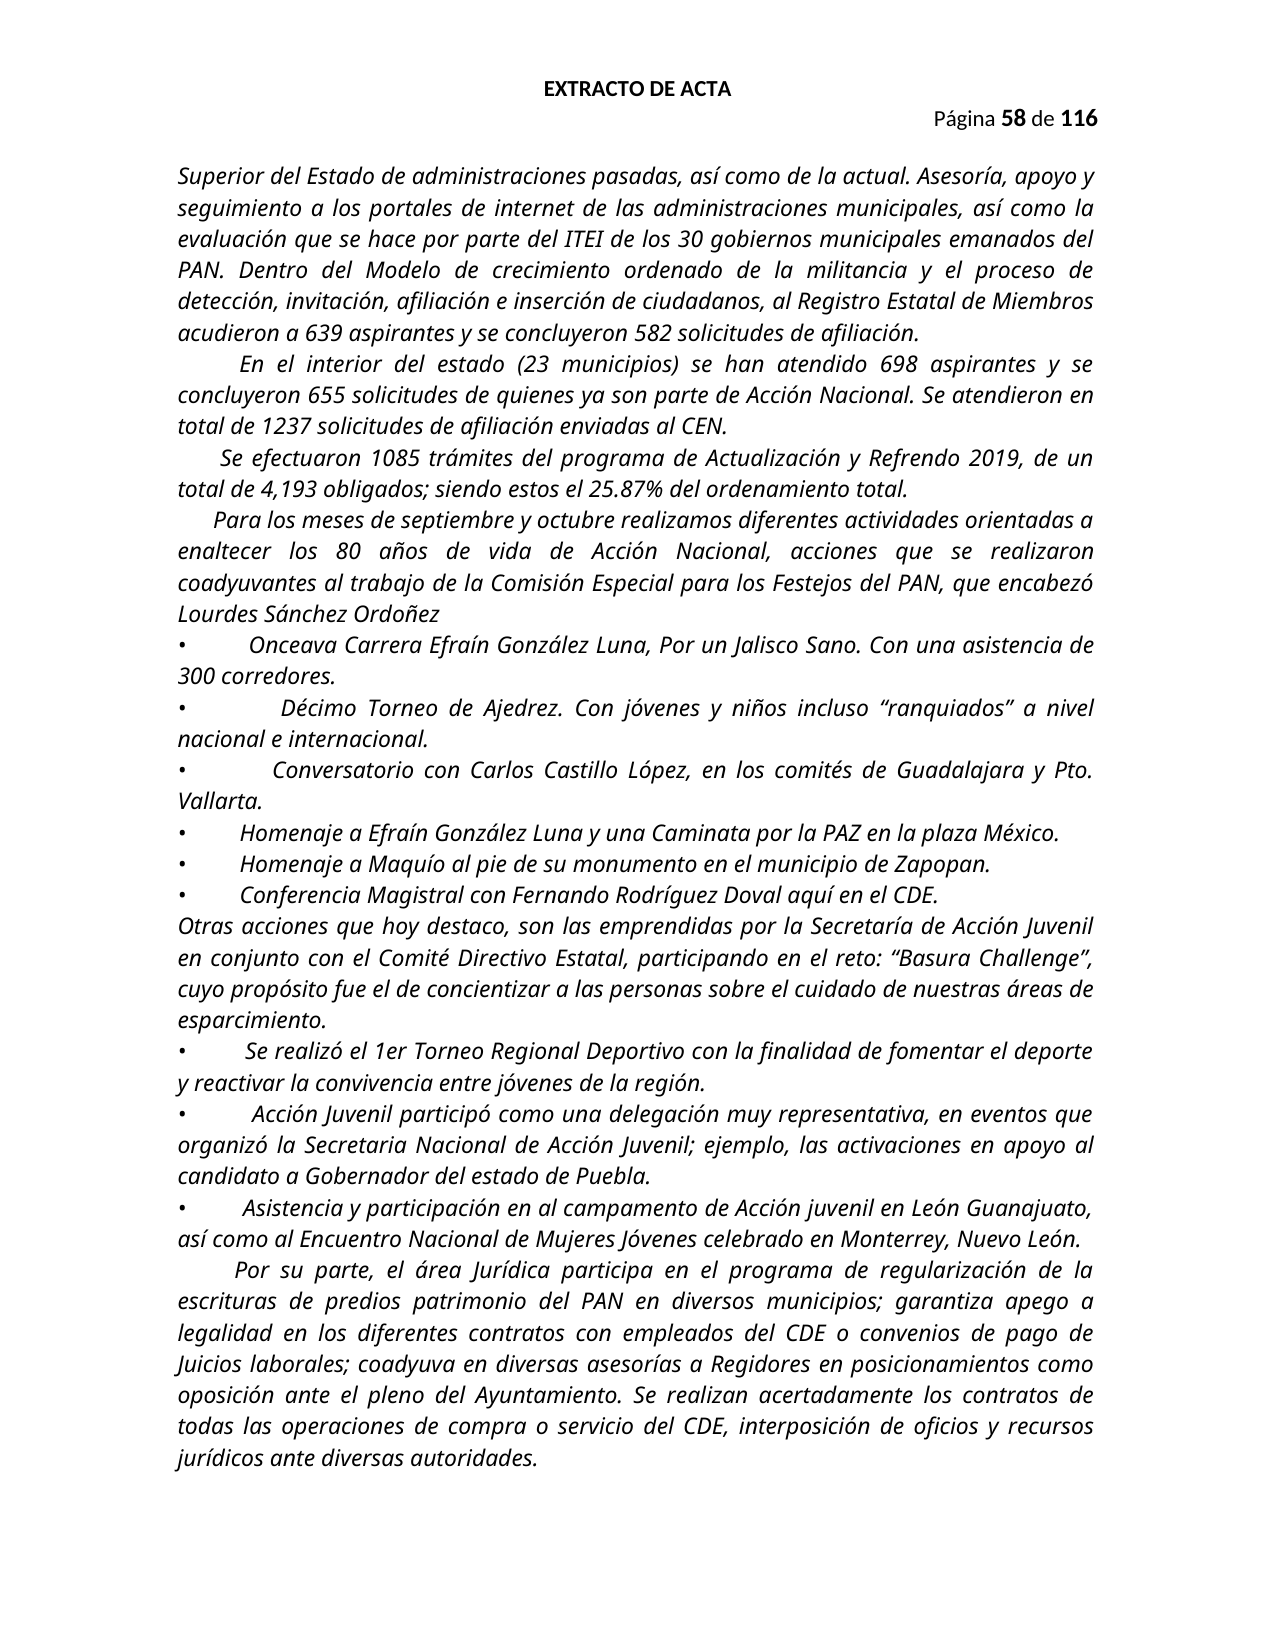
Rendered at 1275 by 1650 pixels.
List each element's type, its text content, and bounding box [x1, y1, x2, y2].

text • Homenaje a Maquío al pie de su monumento en el municipio de Zapopan. [177, 848, 1098, 879]
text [177, 160, 1098, 348]
text Otras acciones que hoy destaco, son las emprendidas por la Secretaría de Acción Juvenil en conjunto con el Comité Directivo Estatal, participando en el reto: “Basura Challenge”, cuyo propósito fue el de concientizar a las personas sobre el cuidado de nuestras áreas de esparcimiento. [177, 910, 1098, 1035]
text • Homenaje a Efraín González Luna y una Caminata por la PAZ en la plaza México. [177, 817, 1098, 848]
text En el interior del estado (23 municipios) se han atendido 698 aspirantes y se concluyeron 655 solicitudes de quienes ya son parte de Acción Nacional. Se atendieron en total de 1237 solicitudes de afiliación enviadas al CEN. [177, 348, 1098, 442]
text Por su parte, el área Jurídica participa en el programa de regularización de la escrituras de predios patrimonio del PAN en diversos municipios; garantiza apego a legalidad en los diferentes contratos con empleados del CDE o convenios de pago de Juicios laborales; coadyuva en diversas asesorías a Regidores en posicionamientos como oposición ante el pleno del Ayuntamiento. Se realizan acertadamente los contratos de todas las operaciones de compra o servicio del CDE, interposición de oficios y recursos jurídicos ante diversas autoridades. [177, 1254, 1098, 1473]
text • Se realizó el 1er Torneo Regional Deportivo con la finalidad de fomentar el deporte y reactivar la convivencia entre jóvenes de la región. [177, 1035, 1098, 1098]
text Para los meses de septiembre y octubre realizamos diferentes actividades orientadas a enaltecer los 80 años de vida de Acción Nacional, acciones que se realizaron coadyuvantes al trabajo de la Comisión Especial para los Festejos del PAN, que encabezó Lourdes Sánchez Ordoñez [177, 504, 1098, 629]
text • Asistencia y participación en al campamento de Acción juvenil en León Guanajuato, así como al Encuentro Nacional de Mujeres Jóvenes celebrado en Monterrey, Nuevo León. [177, 1192, 1098, 1254]
text • Décimo Torneo de Ajedrez. Con jóvenes y niños incluso “ranquiados” a nivel nacional e internacional. [177, 692, 1098, 754]
text • Onceava Carrera Efraín González Luna, Por un Jalisco Sano. Con una asistencia de 300 corredores. [177, 629, 1098, 692]
text Se efectuaron 1085 trámites del programa de Actualización y Refrendo 2019, de un total de 4,193 obligados; siendo estos el 25.87% del ordenamiento total. [177, 442, 1098, 504]
text • Acción Juvenil participó como una delegación muy representativa, en eventos que organizó la Secretaria Nacional de Acción Juvenil; ejemplo, las activaciones en apoyo al candidato a Gobernador del estado de Puebla. [177, 1098, 1098, 1192]
text • Conferencia Magistral con Fernando Rodríguez Doval aquí en el CDE. [177, 879, 1098, 910]
text • Conversatorio con Carlos Castillo López, en los comités de Guadalajara y Pto. Vallarta. [177, 754, 1098, 817]
